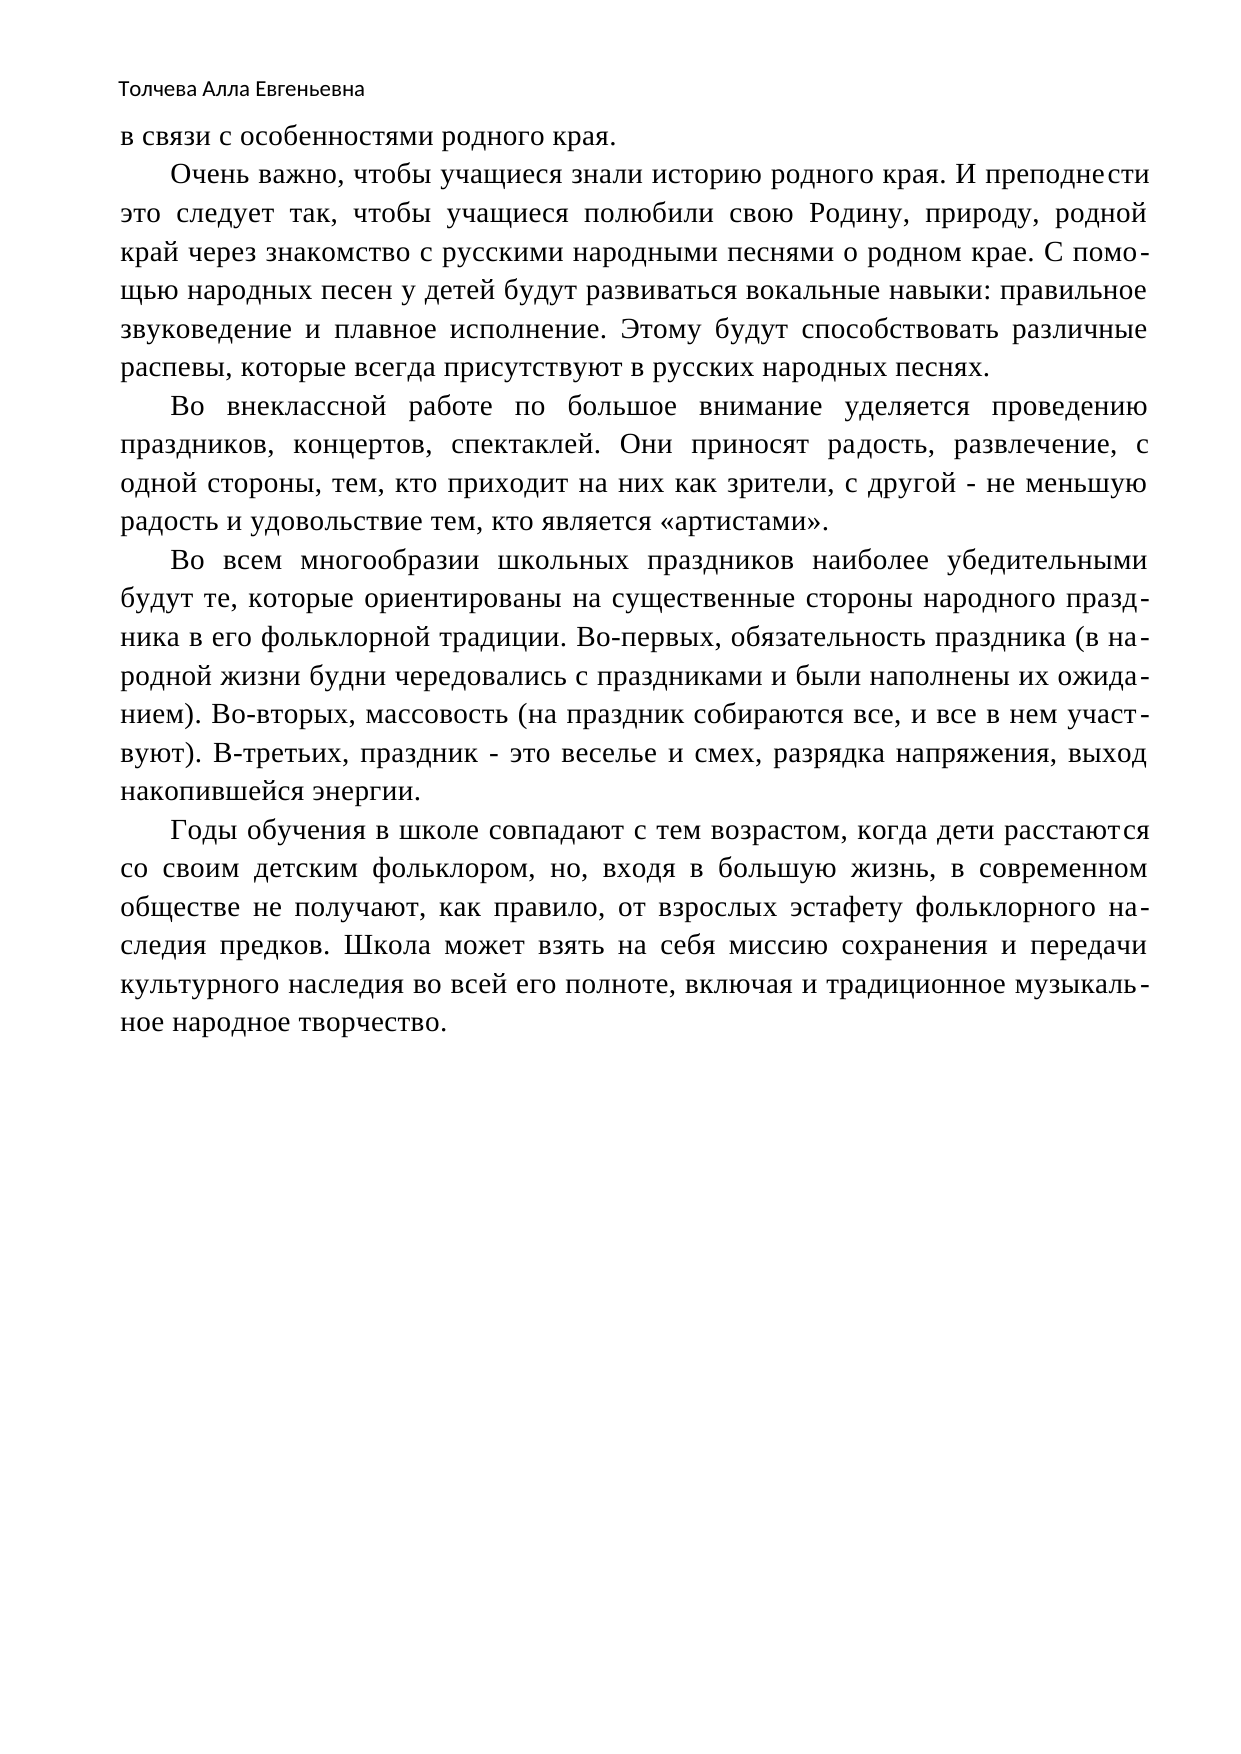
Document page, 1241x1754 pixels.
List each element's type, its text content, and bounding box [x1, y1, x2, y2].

text Во всем многообразии школьных праздников наиболее убедительными будут те, которые ориентированы на существенные стороны народного праздника в его фольклорной традиции. Во-первых, обязательность праздника (в народной жизни будни чередовались с праздниками и были наполнены их ожиданием). Во-вторых, массовость (на праздник собираются все, и все в нем участвуют). В-третьих, праздник - это веселье и смех, разрядка напряжения, выход накопившейся энергии. [120, 542, 1149, 807]
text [120, 118, 1149, 152]
text Годы обучения в школе совпадают с тем возрастом, когда дети расстаются со своим детским фольклором, но, входя в большую жизнь, в современном обществе не получают, как правило, от взрослых эстафету фольклорного наследия предков. Школа может взять на себя миссию сохранения и передачи культурного наследия во всей его полноте, включая и традиционное музыкальное народное творчество. [120, 812, 1149, 1038]
text Во внеклассной работе по большое внимание уделяется проведению праздников, концертов, спектаклей. Они приносят радость, развлечение, с одной стороны, тем, кто приходит на них как зрители, с другой - не меньшую радость и удовольствие тем, кто является «артистами». [120, 388, 1149, 537]
text Очень важно, чтобы учащиеся знали историю родного края. И преподнести это следует так, чтобы учащиеся полюбили свою Родину, природу, родной край через знакомство с русскими народными песнями о родном крае. С помощью народных песен у детей будут развиваться вокальные навыки: правильное звуковедение и плавное исполнение. Этому будут способствовать различные распевы, которые всегда присутствуют в русских народных песнях. [120, 157, 1149, 383]
